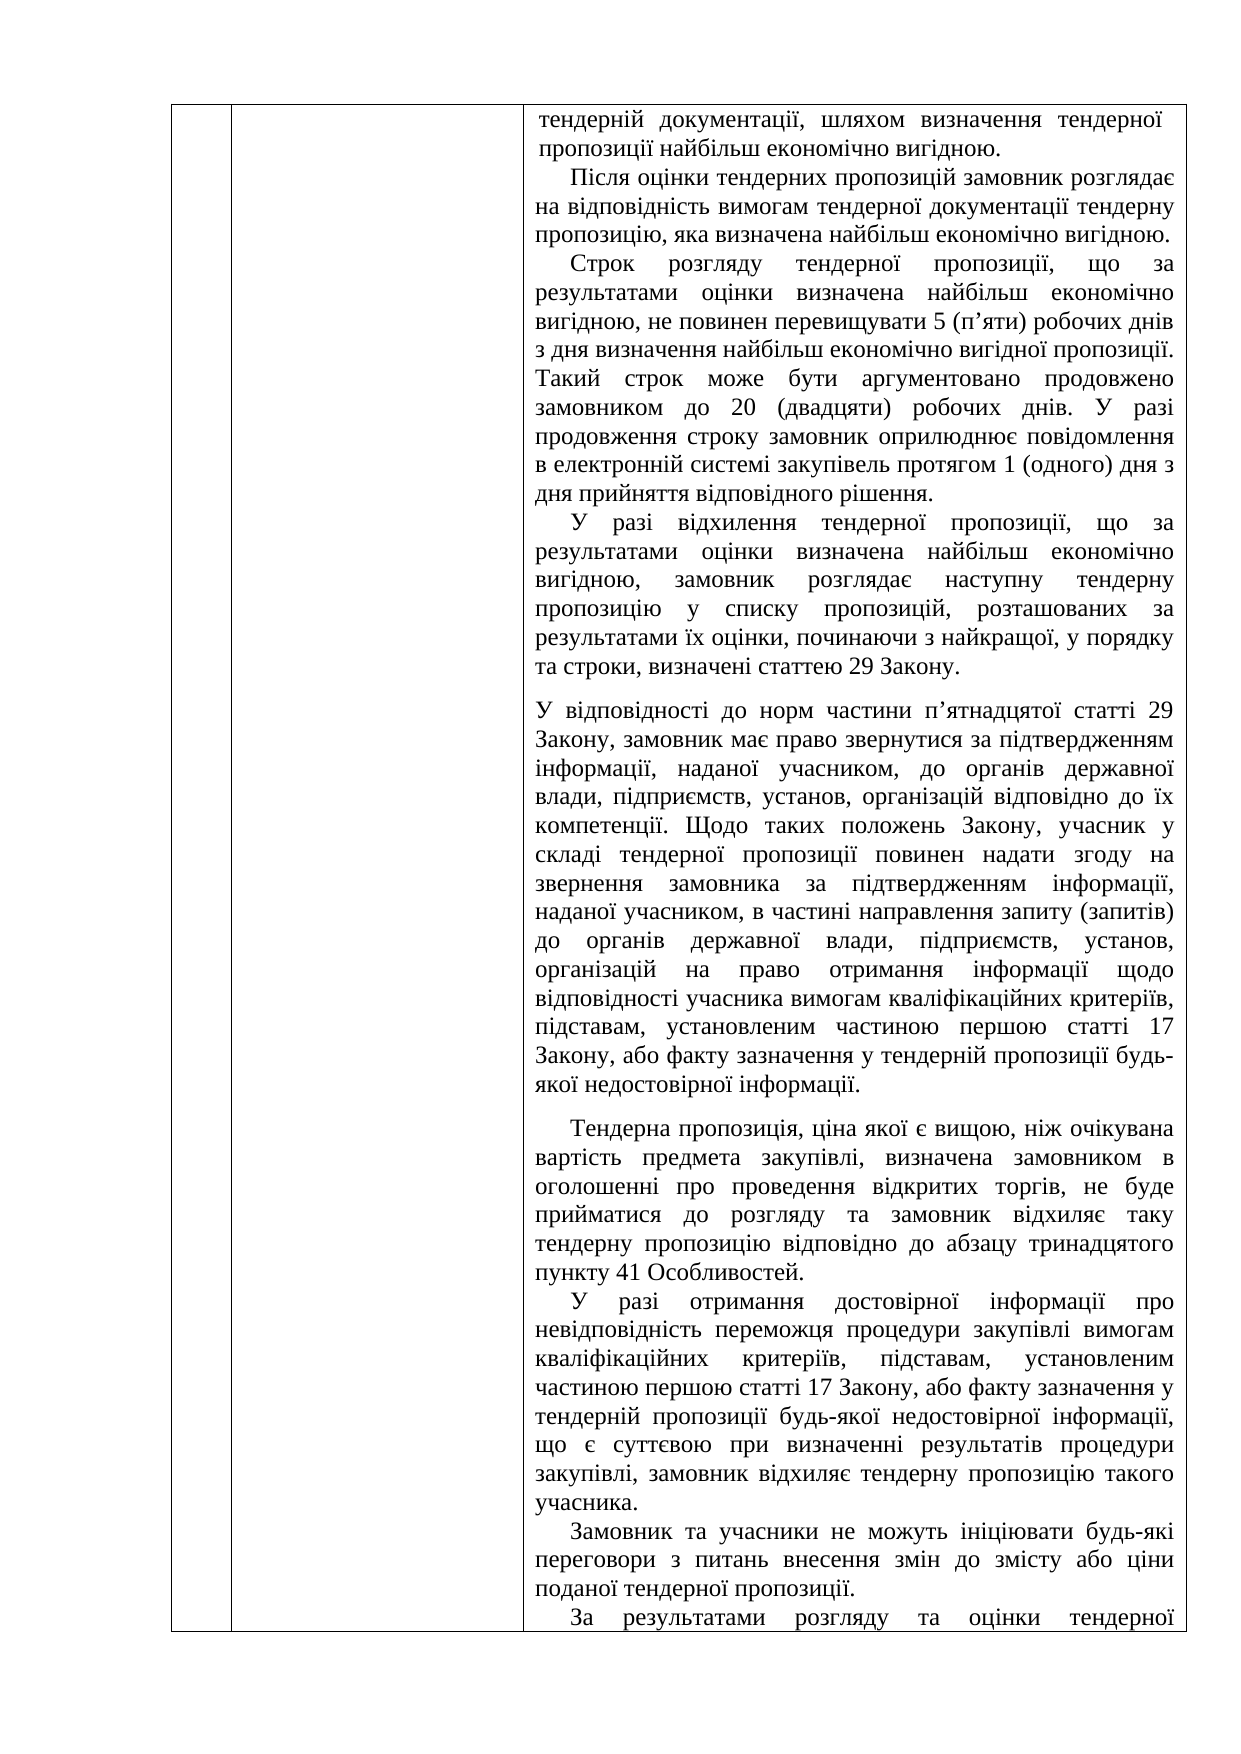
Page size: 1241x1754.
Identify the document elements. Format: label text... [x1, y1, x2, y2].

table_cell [232, 105, 523, 1631]
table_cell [524, 105, 1186, 1631]
table_cell 1 [172, 105, 231, 1631]
